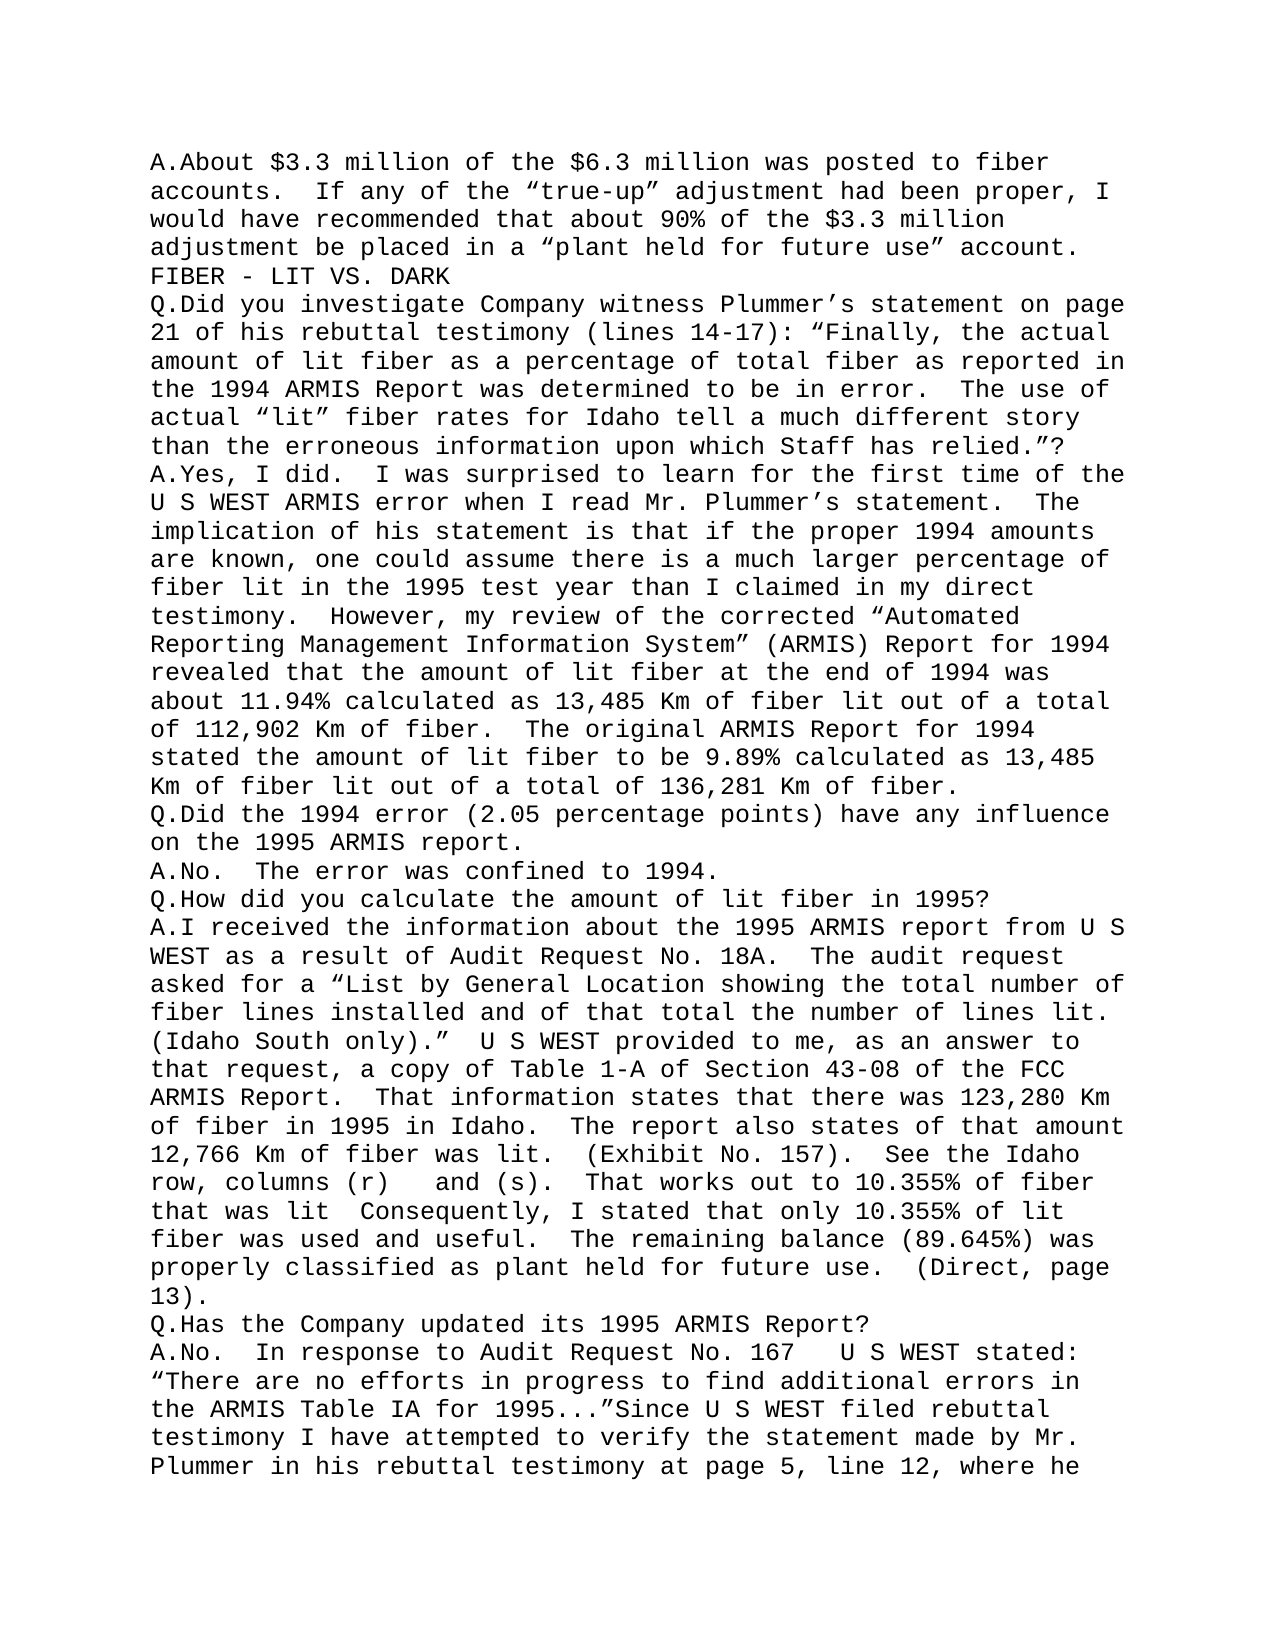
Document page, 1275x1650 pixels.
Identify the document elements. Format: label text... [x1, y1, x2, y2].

text A.Yes, I did. I was surprised to learn for the first time of the U S WEST ARMIS error when I read Mr. Plummer’s statement. The implication of his statement is that if the proper 1994 amounts are known, one could assume there is a much larger percentage of fiber lit in the 1995 test year than I claimed in my direct testimony. However, my review of the corrected “Automated Reporting Management Information System” (ARMIS) Report for 1994 revealed that the amount of lit fiber at the end of 1994 was about 11.94% calculated as 13,485 Km of fiber lit out of a total of 112,902 Km of fiber. The original ARMIS Report for 1994 stated the amount of lit fiber to be 9.89% calculated as 13,485 Km of fiber lit out of a total of 136,281 Km of fiber. [150, 462, 1125, 802]
text A.No. The error was confined to 1994. [150, 858, 1125, 887]
text Q.Has the Company updated its 1995 ARMIS Report? [150, 1312, 1125, 1340]
text Q.How did you calculate the amount of lit fiber in 1995? [150, 887, 1125, 915]
text Q.Did the 1994 error (2.05 percentage points) have any influence on the 1995 ARMIS report. [150, 802, 1125, 858]
text FIBER - LIT VS. DARK [150, 263, 1125, 292]
text A.About $3.3 million of the $6.3 million was posted to fiber accounts. If any of the “true-up” adjustment had been proper, I would have recommended that about 90% of the $3.3 million adjustment be placed in a “plant held for future use” account. [150, 150, 1125, 263]
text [150, 1340, 1125, 1482]
text Q.Did you investigate Company witness Plummer’s statement on page 21 of his rebuttal testimony (lines 14-17): “Finally, the actual amount of lit fiber as a percentage of total fiber as reported in the 1994 ARMIS Report was determined to be in error. The use of actual “lit” fiber rates for Idaho tell a much different story than the erroneous information upon which Staff has relied.”? [150, 292, 1125, 462]
text A.I received the information about the 1995 ARMIS report from U S WEST as a result of Audit Request No. 18A. The audit request asked for a “List by General Location showing the total number of fiber lines installed and of that total the number of lines lit. (Idaho South only).” U S WEST provided to me, as an answer to that request, a copy of Table 1-A of Section 43-08 of the FCC ARMIS Report. That information states that there was 123,280 Km of fiber in 1995 in Idaho. The report also states of that amount 12,766 Km of fiber was lit. (Exhibit No. 157). See the Idaho row, columns (r) and (s). That works out to 10.355% of fiber that was lit Consequently, I stated that only 10.355% of lit fiber was used and useful. The remaining balance (89.645%) was properly classified as plant held for future use. (Direct, page 13). [150, 915, 1125, 1312]
